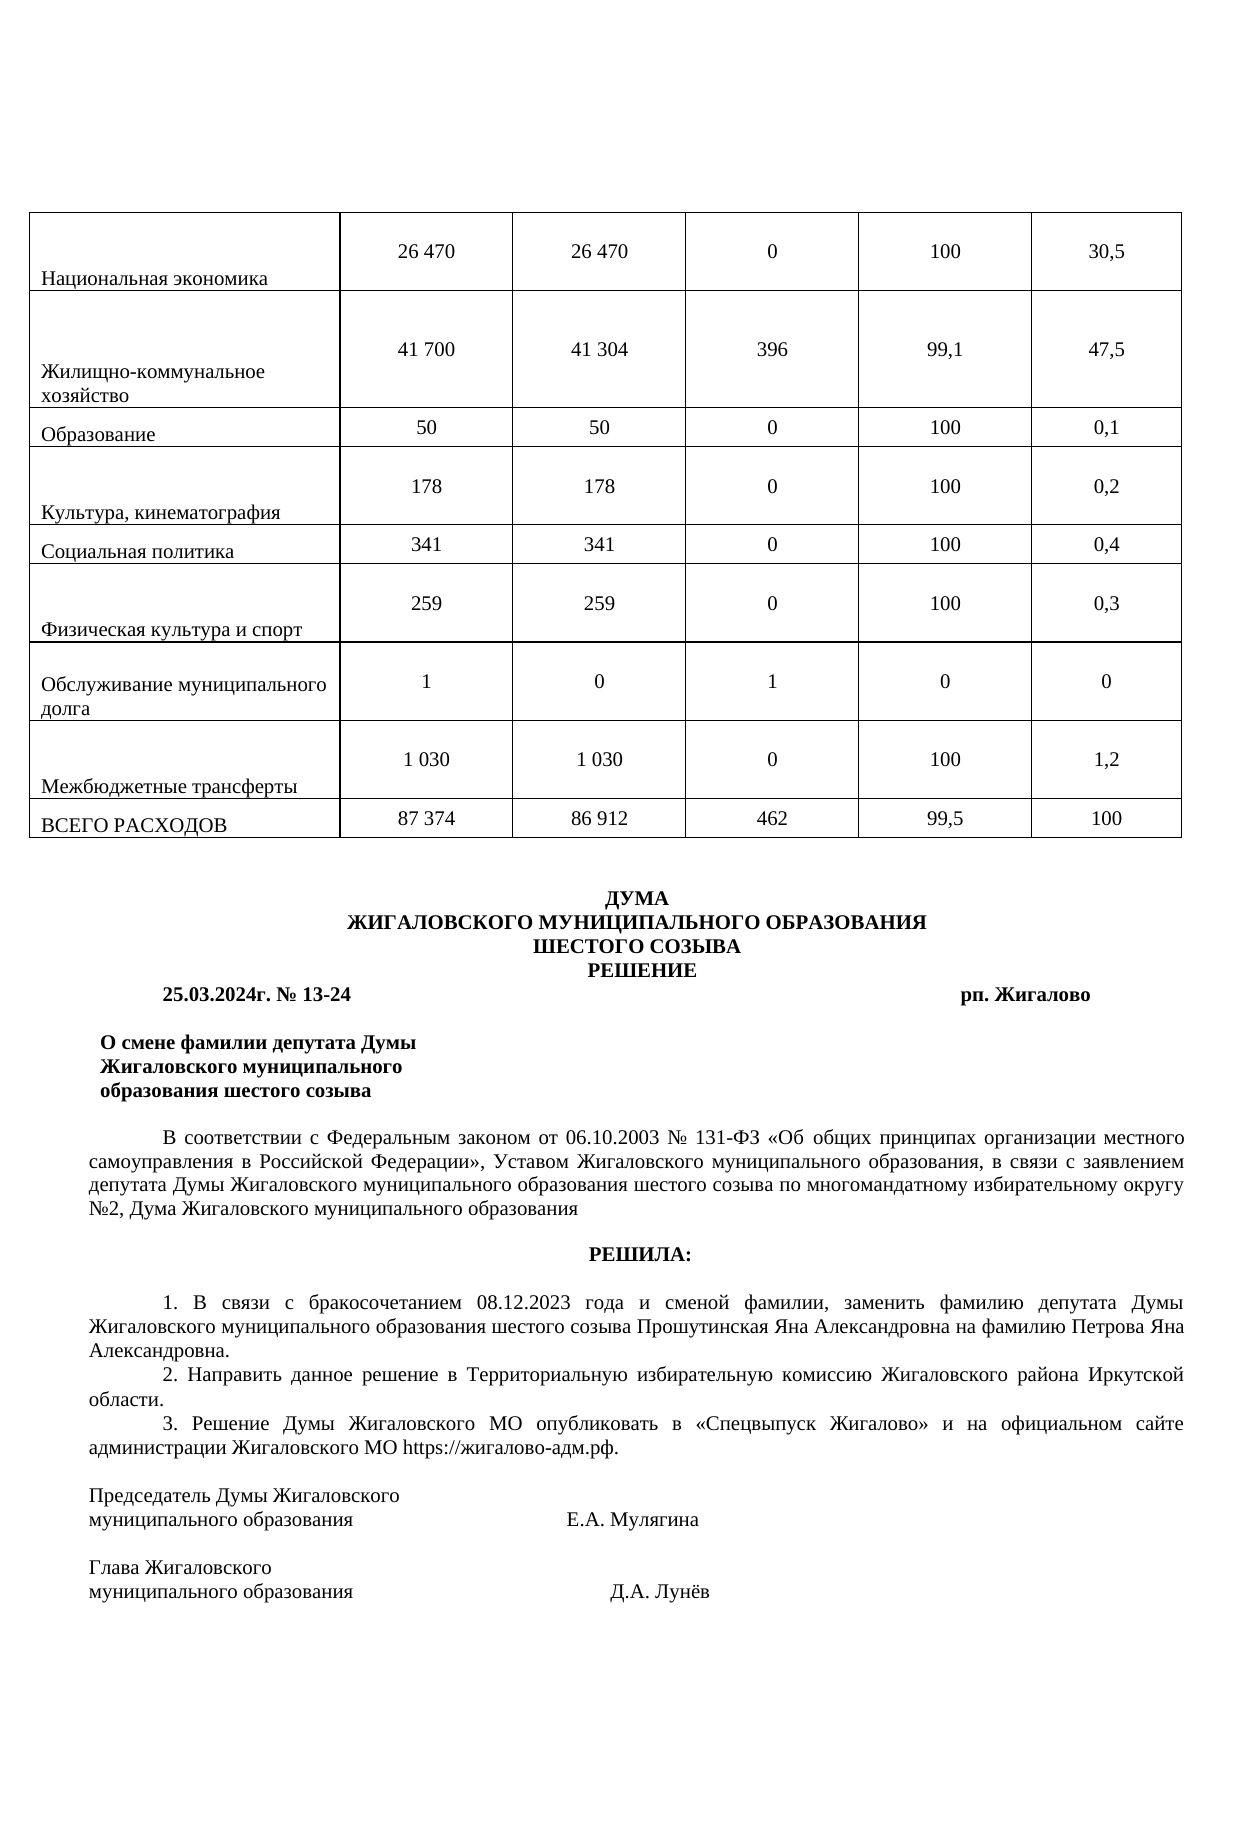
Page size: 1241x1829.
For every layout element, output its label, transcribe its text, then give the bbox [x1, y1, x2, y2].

text муниципального образования Е.А. Мулягина [89, 1507, 1185, 1531]
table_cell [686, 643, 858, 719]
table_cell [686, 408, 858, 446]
subtitle РЕШЕНИЕ [89, 958, 1185, 982]
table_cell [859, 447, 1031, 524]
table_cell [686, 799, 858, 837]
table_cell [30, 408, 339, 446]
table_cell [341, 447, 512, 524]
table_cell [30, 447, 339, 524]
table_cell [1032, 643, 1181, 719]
text Глава Жигаловского [89, 1555, 1185, 1579]
text 25.03.2024г. № 13-24 рп. Жигалово [89, 982, 1185, 1006]
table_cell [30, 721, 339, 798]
text В соответствии с Федеральным законом от 06.10.2003 № 131-ФЗ «Об общих принципах организации местного самоуправления в Российской Федерации», Уставом Жигаловского муниципального образования, в связи с заявлением депутата Думы Жигаловского муниципального образования шестого созыва по многомандатному избирательному округу №2, Дума Жигаловского муниципального образования [89, 1126, 1185, 1219]
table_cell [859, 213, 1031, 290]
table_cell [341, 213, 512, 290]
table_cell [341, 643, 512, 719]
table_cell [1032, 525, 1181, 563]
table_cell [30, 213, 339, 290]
text 3. Решение Думы Жигаловского МО опубликовать в «Спецвыпуск Жигалово» и на официальном сайте администрации Жигаловского МО https://жигалово-адм.рф. [89, 1411, 1185, 1459]
subtitle ДУМА [89, 886, 1185, 910]
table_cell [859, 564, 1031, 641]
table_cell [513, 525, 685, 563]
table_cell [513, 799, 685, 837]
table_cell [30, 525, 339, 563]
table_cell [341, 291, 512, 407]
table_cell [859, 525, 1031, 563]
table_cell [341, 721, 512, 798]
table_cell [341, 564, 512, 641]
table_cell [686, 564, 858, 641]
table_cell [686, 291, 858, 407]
subtitle ЖИГАЛОВСКОГО МУНИЦИПАЛЬНОГО ОБРАЗОВАНИЯ [89, 910, 1185, 934]
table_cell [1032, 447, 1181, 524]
text 2. Направить данное решение в Территориальную избирательную комиссию Жигаловского района Иркутской области. [89, 1362, 1185, 1411]
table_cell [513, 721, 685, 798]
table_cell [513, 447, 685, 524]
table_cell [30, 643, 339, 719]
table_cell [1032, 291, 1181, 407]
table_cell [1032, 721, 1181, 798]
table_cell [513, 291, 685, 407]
text ШЕСТОГО СОЗЫВА [89, 934, 1185, 958]
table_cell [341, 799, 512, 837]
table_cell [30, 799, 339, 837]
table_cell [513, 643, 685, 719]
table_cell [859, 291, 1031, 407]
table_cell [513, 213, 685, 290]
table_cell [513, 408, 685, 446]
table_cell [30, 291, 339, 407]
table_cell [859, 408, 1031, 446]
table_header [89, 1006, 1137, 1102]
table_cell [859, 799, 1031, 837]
text 1. В связи с бракосочетанием 08.12.2023 года и сменой фамилии, заменить фамилию депутата Думы Жигаловского муниципального образования шестого созыва Прошутинская Яна Александровна на фамилию Петрова Яна Александровна. [89, 1290, 1185, 1362]
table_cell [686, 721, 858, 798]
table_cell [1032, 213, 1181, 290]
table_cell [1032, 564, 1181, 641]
text Председатель Думы Жигаловского [89, 1483, 1185, 1507]
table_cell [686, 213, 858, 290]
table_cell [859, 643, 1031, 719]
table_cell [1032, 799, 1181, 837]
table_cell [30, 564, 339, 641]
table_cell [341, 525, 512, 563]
text решила: [89, 1243, 1185, 1266]
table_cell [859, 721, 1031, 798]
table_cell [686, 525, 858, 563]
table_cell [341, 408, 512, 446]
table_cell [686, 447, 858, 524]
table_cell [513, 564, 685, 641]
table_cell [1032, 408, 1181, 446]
text муниципального образования Д.А. Лунёв [89, 1579, 1185, 1603]
